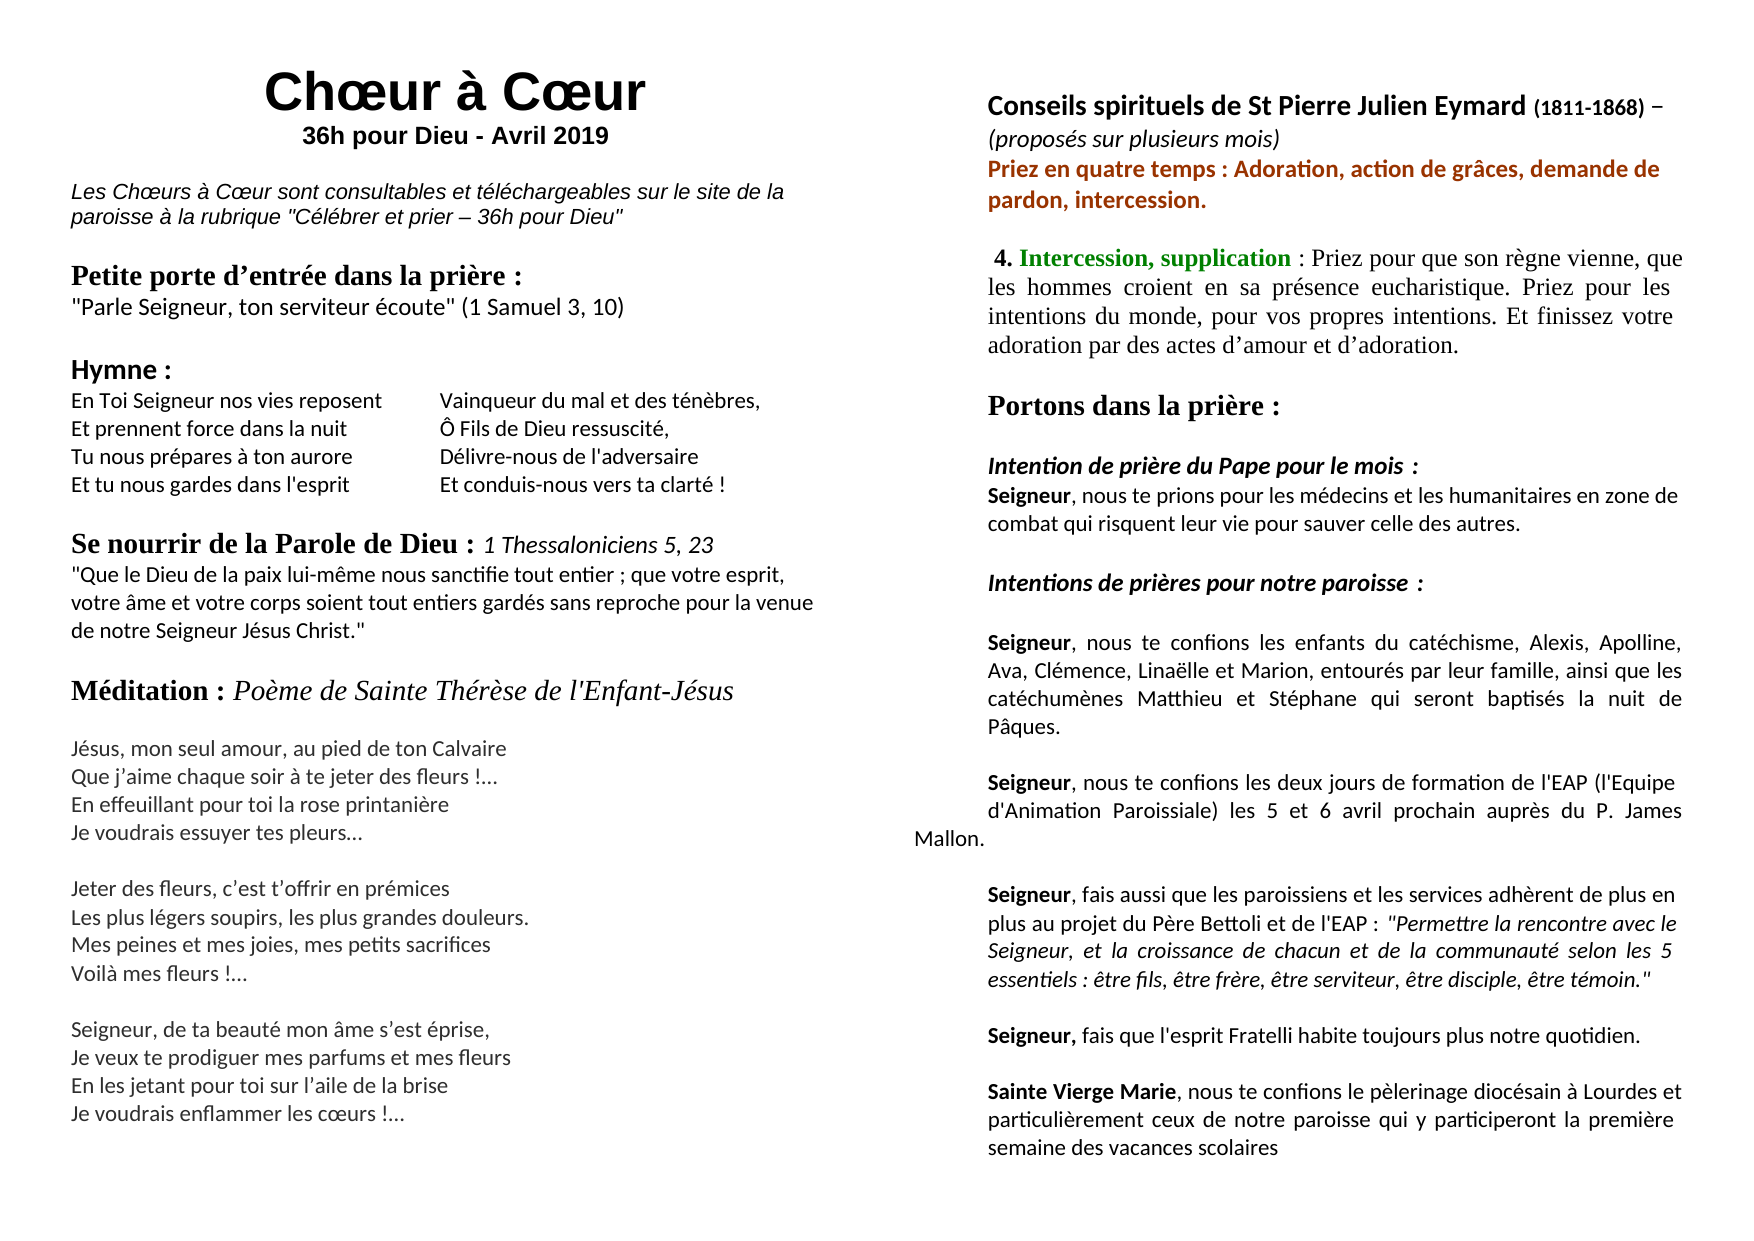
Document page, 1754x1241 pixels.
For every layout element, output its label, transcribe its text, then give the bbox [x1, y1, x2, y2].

text En Toi Seigneur nos vies reposent Vainqueur du mal et des ténèbres, [71, 386, 840, 414]
text Tu nous prépares à ton aurore Délivre-nous de l'adversaire [71, 442, 840, 471]
text Intention de prière du Pape pour le mois : [988, 450, 1683, 481]
text Chœur à Cœur [71, 59, 840, 121]
text 36h pour Dieu - Avril 2019 [71, 121, 840, 150]
text Et tu nous gardes dans l'esprit Et conduis-nous vers ta clarté ! [71, 471, 840, 498]
list Sainte Vierge Marie, nous te confions le pèlerinage diocésain à Lourdes et particulièrement ceux de notre paroisse qui y participeront la première semaine des vacances scolaires [914, 1077, 1683, 1162]
text Les Chœurs à Cœur sont consultables et téléchargeables sur le site de la paroisse à la rubrique "Célébrer et prier – 36h pour Dieu" [71, 179, 840, 229]
text Hymne : [71, 351, 840, 386]
text "Que le Dieu de la paix lui-même nous sanctifie tout entier ; que votre esprit, votre âme et votre corps soient tout entiers gardés sans reproche pour la venue de notre Seigneur Jésus Christ." [71, 560, 840, 644]
list Seigneur, fais que l'esprit Fratelli habite toujours plus notre quotidien. [914, 1021, 1683, 1049]
text Priez en quatre temps : Adoration, action de grâces, demande de pardon, intercession. [988, 153, 1683, 214]
text Portons dans la prière : [914, 388, 1683, 421]
text Seigneur, nous te prions pour les médecins et les humanitaires en zone de combat qui risquent leur vie pour sauver celle des autres. [914, 481, 1683, 537]
text Jésus, mon seul amour, au pied de ton Calvaire Que j’aime chaque soir à te jeter des fleurs !… En effeuillant pour toi la rose printanière Je voudrais essuyer tes pleurs… Jeter des fleurs, c’est t’offrir en prémices Les plus légers soupirs, les plus grandes douleurs. Mes peines et mes joies, mes petits sacrifices Voilà mes fleurs !… Seigneur, de ta beauté mon âme s’est éprise, Je veux te prodiguer mes parfums et mes fleurs En les jetant pour toi sur l’aile de la brise Je voudrais enflammer les cœurs !… [71, 734, 840, 1127]
text Petite porte d’entrée dans la prière : [71, 258, 840, 292]
text Se nourrir de la Parole de Dieu : 1 Thessaloniciens 5, 23 [71, 527, 840, 560]
text Et prennent force dans la nuit Ô Fils de Dieu ressuscité, [71, 414, 840, 442]
text Méditation : Poème de Sainte Thérèse de l'Enfant-Jésus [71, 673, 840, 706]
text Seigneur, nous te confions les enfants du catéchisme, Alexis, Apolline, Ava, Clémence, Linaëlle et Marion, entourés par leur famille, ainsi que les catéchumènes Matthieu et Stéphane qui seront baptisés la nuit de Pâques. [988, 628, 1683, 741]
list Seigneur, fais aussi que les paroissiens et les services adhèrent de plus en plus au projet du Père Bettoli et de l'EAP : "Permettre la rencontre avec le Seigneur, et la croissance de chacun et de la communauté selon les 5 essentiels : être fils, être frère, être serviteur, être disciple, être témoin." [914, 881, 1683, 993]
list Seigneur, nous te confions les deux jours de formation de l'EAP (l'Equipe d'Animation Paroissiale) les 5 et 6 avril prochain auprès du P. James Mallon. [914, 768, 1683, 853]
text 4. Intercession, supplication : Priez pour que son règne vienne, que les hommes croient en sa présence eucharistique. Priez pour les intentions du monde, pour vos propres intentions. Et finissez votre adoration par des actes d’amour et d’adoration. [914, 243, 1683, 358]
text Intentions de prières pour notre paroisse : [988, 567, 1683, 598]
text Conseils spirituels de St Pierre Julien Eymard (1811-1868) – (proposés sur plusieurs mois) [988, 87, 1683, 153]
text "Parle Seigneur, ton serviteur écoute" (1 Samuel 3, 10) [71, 292, 840, 322]
